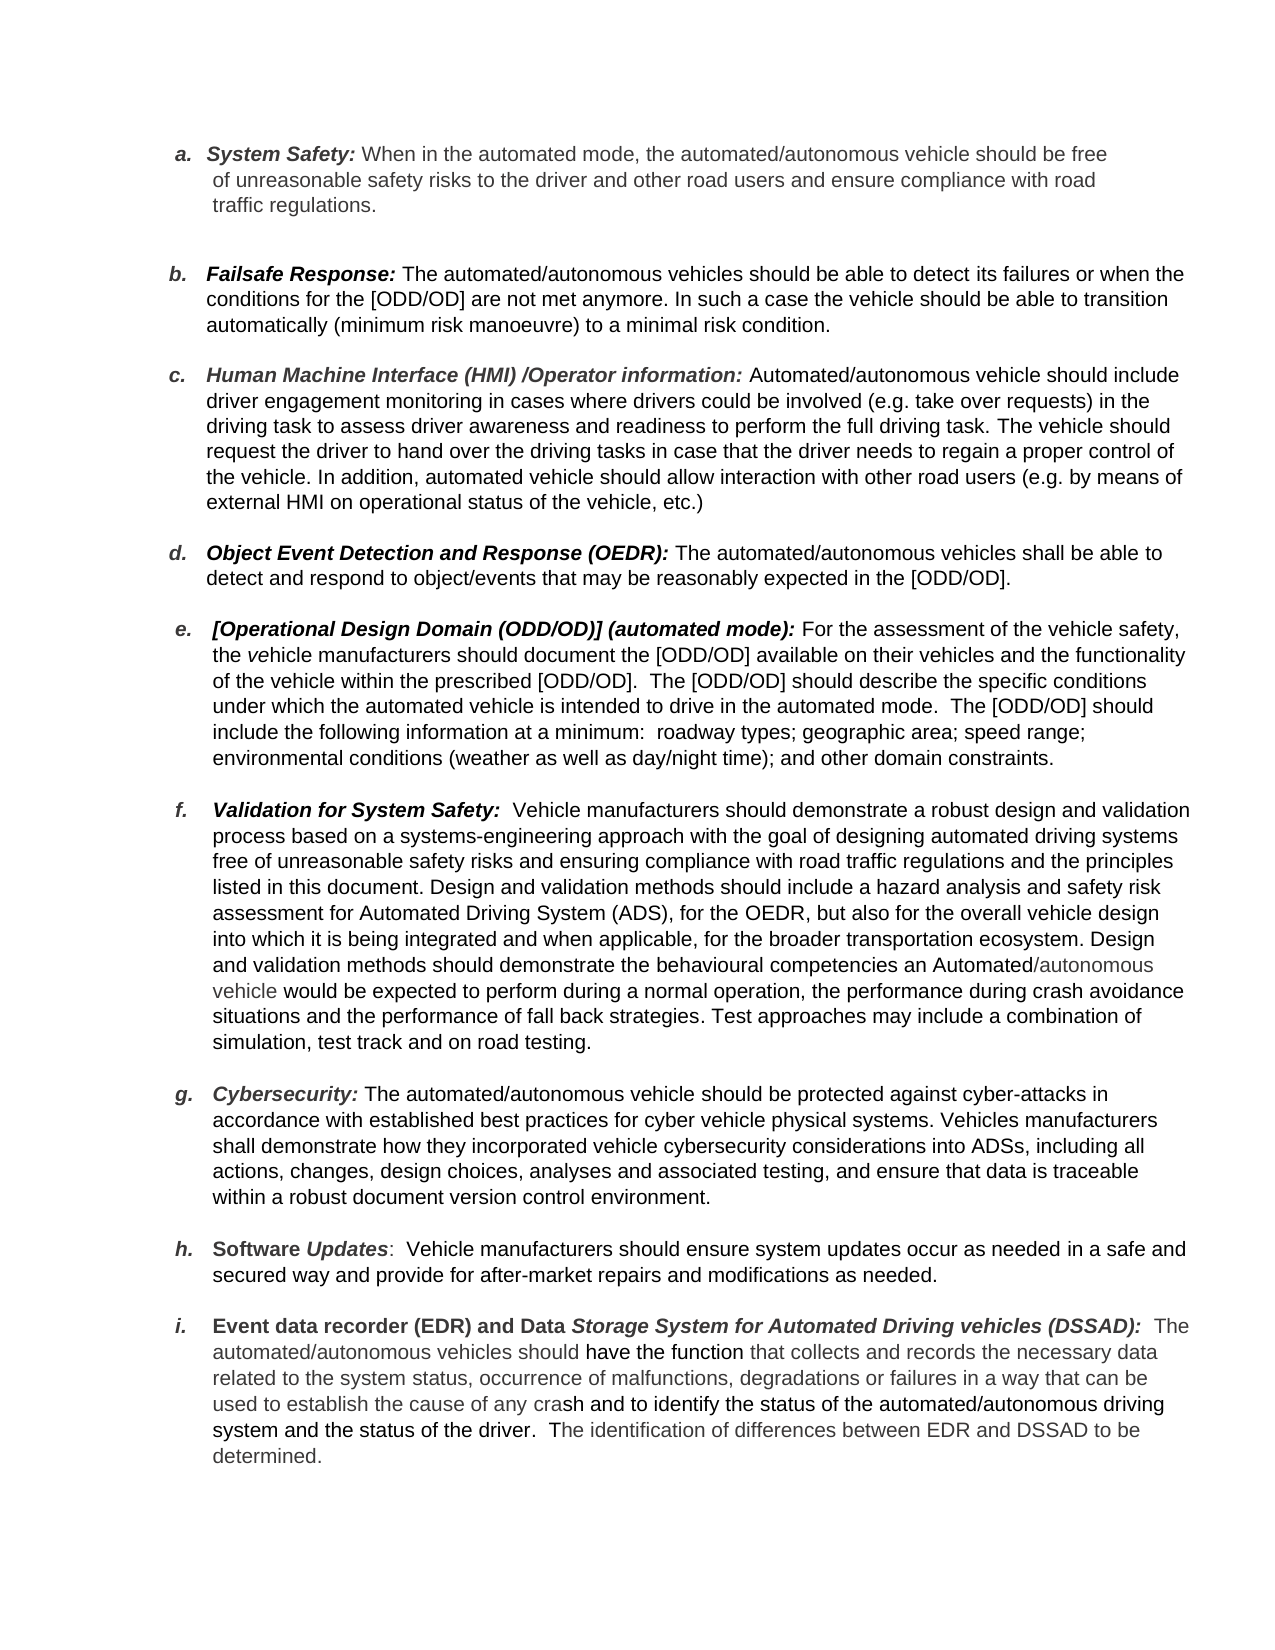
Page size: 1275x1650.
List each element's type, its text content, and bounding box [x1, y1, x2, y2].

list [Operational Design Domain (ODD/OD)] (automated mode): For the assessment of the vehicle safety, the vehicle manufacturers should document the [ODD/OD] available on their vehicles and the functionality of the vehicle within the prescribed [ODD/OD]. The [ODD/OD] should describe the specific conditions under which the automated vehicle is intended to drive in the automated mode. The [ODD/OD] should include the following information at a minimum: roadway types; geographic area; speed range; environmental conditions (weather as well as day/night time); and other domain constraints. [175, 617, 1194, 770]
list Cybersecurity: The automated/autonomous vehicle should be protected against cyber-attacks in accordance with established best practices for cyber vehicle physical systems. Vehicles manufacturers shall demonstrate how they incorporated vehicle cybersecurity considerations into ADSs, including all actions, changes, design choices, analyses and associated testing, and ensure that data is traceable within a robust document version control environment. [175, 1082, 1194, 1209]
list Failsafe Response: The automated/autonomous vehicles should be able to detect its failures or when the conditions for the [ODD/OD] are not met anymore. In such a case the vehicle should be able to transition automatically (minimum risk manoeuvre) to a minimal risk condition. [169, 262, 1194, 337]
list Validation for System Safety: Vehicle manufacturers should demonstrate a robust design and validation process based on a systems-engineering approach with the goal of designing automated driving systems free of unreasonable safety risks and ensuring compliance with road traffic regulations and the principles listed in this document. Design and validation methods should include a hazard analysis and safety risk assessment for Automated Driving System (ADS), for the OEDR, but also for the overall vehicle design into which it is being integrated and when applicable, for the broader transportation ecosystem. Design and validation methods should demonstrate the behavioural competencies an Automated/autonomous vehicle would be expected to perform during a normal operation, the performance during crash avoidance situations and the performance of fall back strategies. Test approaches may include a combination of simulation, test track and on road testing. [175, 798, 1194, 1054]
list Object Event Detection and Response (OEDR): The automated/autonomous vehicles shall be able to detect and respond to object/events that may be reasonably expected in the [ODD/OD]. [169, 540, 1194, 590]
list Software Updates: Vehicle manufacturers should ensure system updates occur as needed in a safe and secured way and provide for after-market repairs and modifications as needed. [175, 1237, 1194, 1287]
list System Safety: When in the automated mode, the automated/autonomous vehicle should be free of unreasonable safety risks to the driver and other road users and ensure compliance with road traffic regulations. [175, 142, 1125, 217]
list Event data recorder (EDR) and Data Storage System for Automated Driving vehicles (DSSAD): The automated/autonomous vehicles should have the function that collects and records the necessary data related to the system status, occurrence of malfunctions, degradations or failures in a way that can be used to establish the cause of any crash and to identify the status of the automated/autonomous driving system and the status of the driver. The identification of differences between EDR and DSSAD to be determined. [175, 1314, 1194, 1467]
list Human Machine Interface (HMI) /Operator information: Automated/autonomous vehicle should include driver engagement monitoring in cases where drivers could be involved (e.g. take over requests) in the driving task to assess driver awareness and readiness to perform the full driving task. The vehicle should request the driver to hand over the driving tasks in case that the driver needs to regain a proper control of the vehicle. In addition, automated vehicle should allow interaction with other road users (e.g. by means of external HMI on operational status of the vehicle, etc.) [169, 363, 1194, 514]
